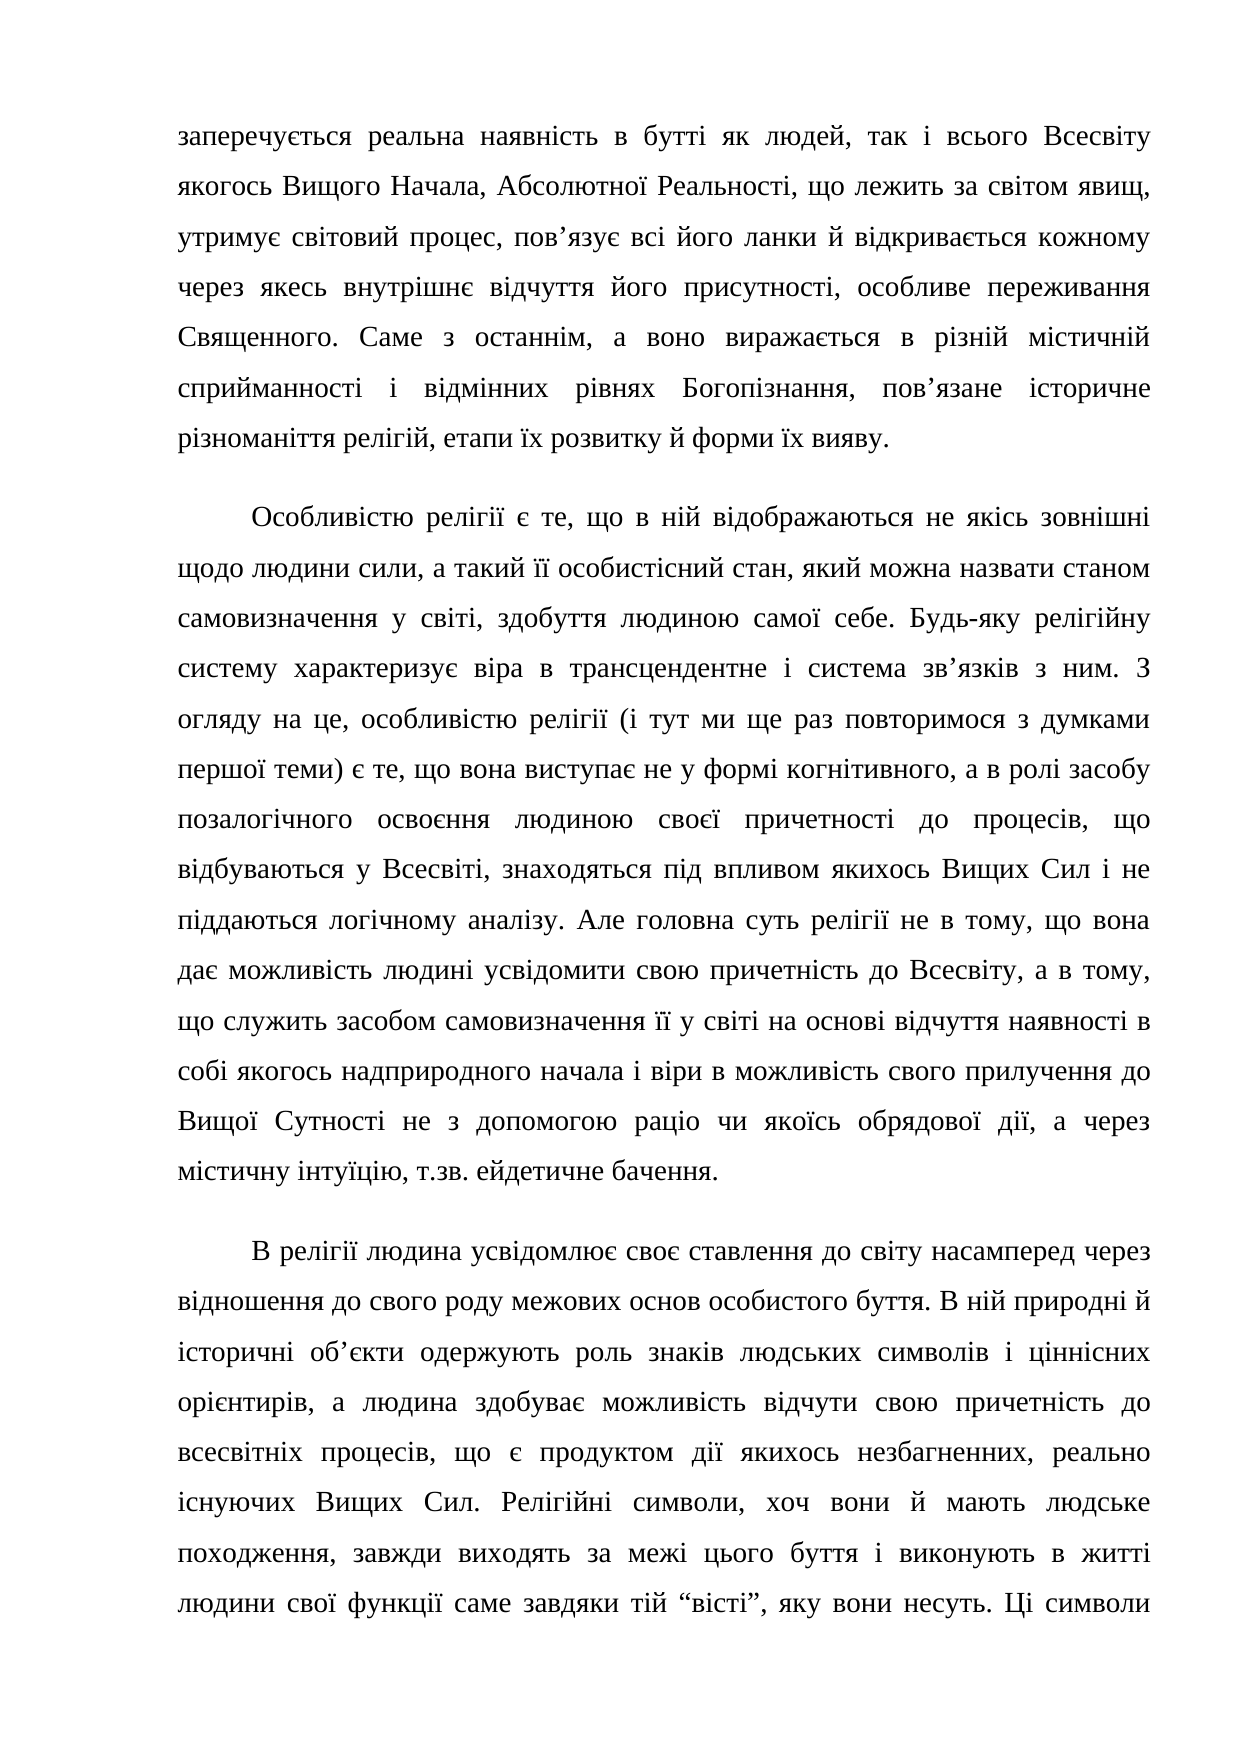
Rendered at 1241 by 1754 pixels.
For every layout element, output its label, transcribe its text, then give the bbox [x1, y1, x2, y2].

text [177, 1233, 1152, 1619]
text Особливістю релігії є те, що в ній відображаються не якісь зовнішні щодо людини сили, а такий її особистісний стан, який можна назвати станом самовизначення у світі, здобуття людиною самої себе. Будь-яку релігійну систему характеризує віра в трансцендентне і система зв’язків з ним. З огляду на це, особливістю релігії (і тут ми ще раз повторимося з думками першої теми) є те, що вона виступає не у формі когнітивного, а в ролі засобу позалогічного освоєння людиною своєї причетності до процесів, що відбуваються у Всесвіті, знаходяться під впливом якихось Вищих Сил і не піддаються логічному аналізу. Але головна суть релігії не в тому, що вона дає можливість людині усвідомити свою причетність до Всесвіту, а в тому, що служить засобом самовизначення її у світі на основі відчуття наявності в собі якогось надприродного начала і віри в можливість свого прилучення до Вищої Сутності не з допомогою раціо чи якоїсь обрядової дії, а через містичну інтуїцію, т.зв. ейдетичне бачення. [177, 499, 1152, 1187]
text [177, 118, 1152, 453]
